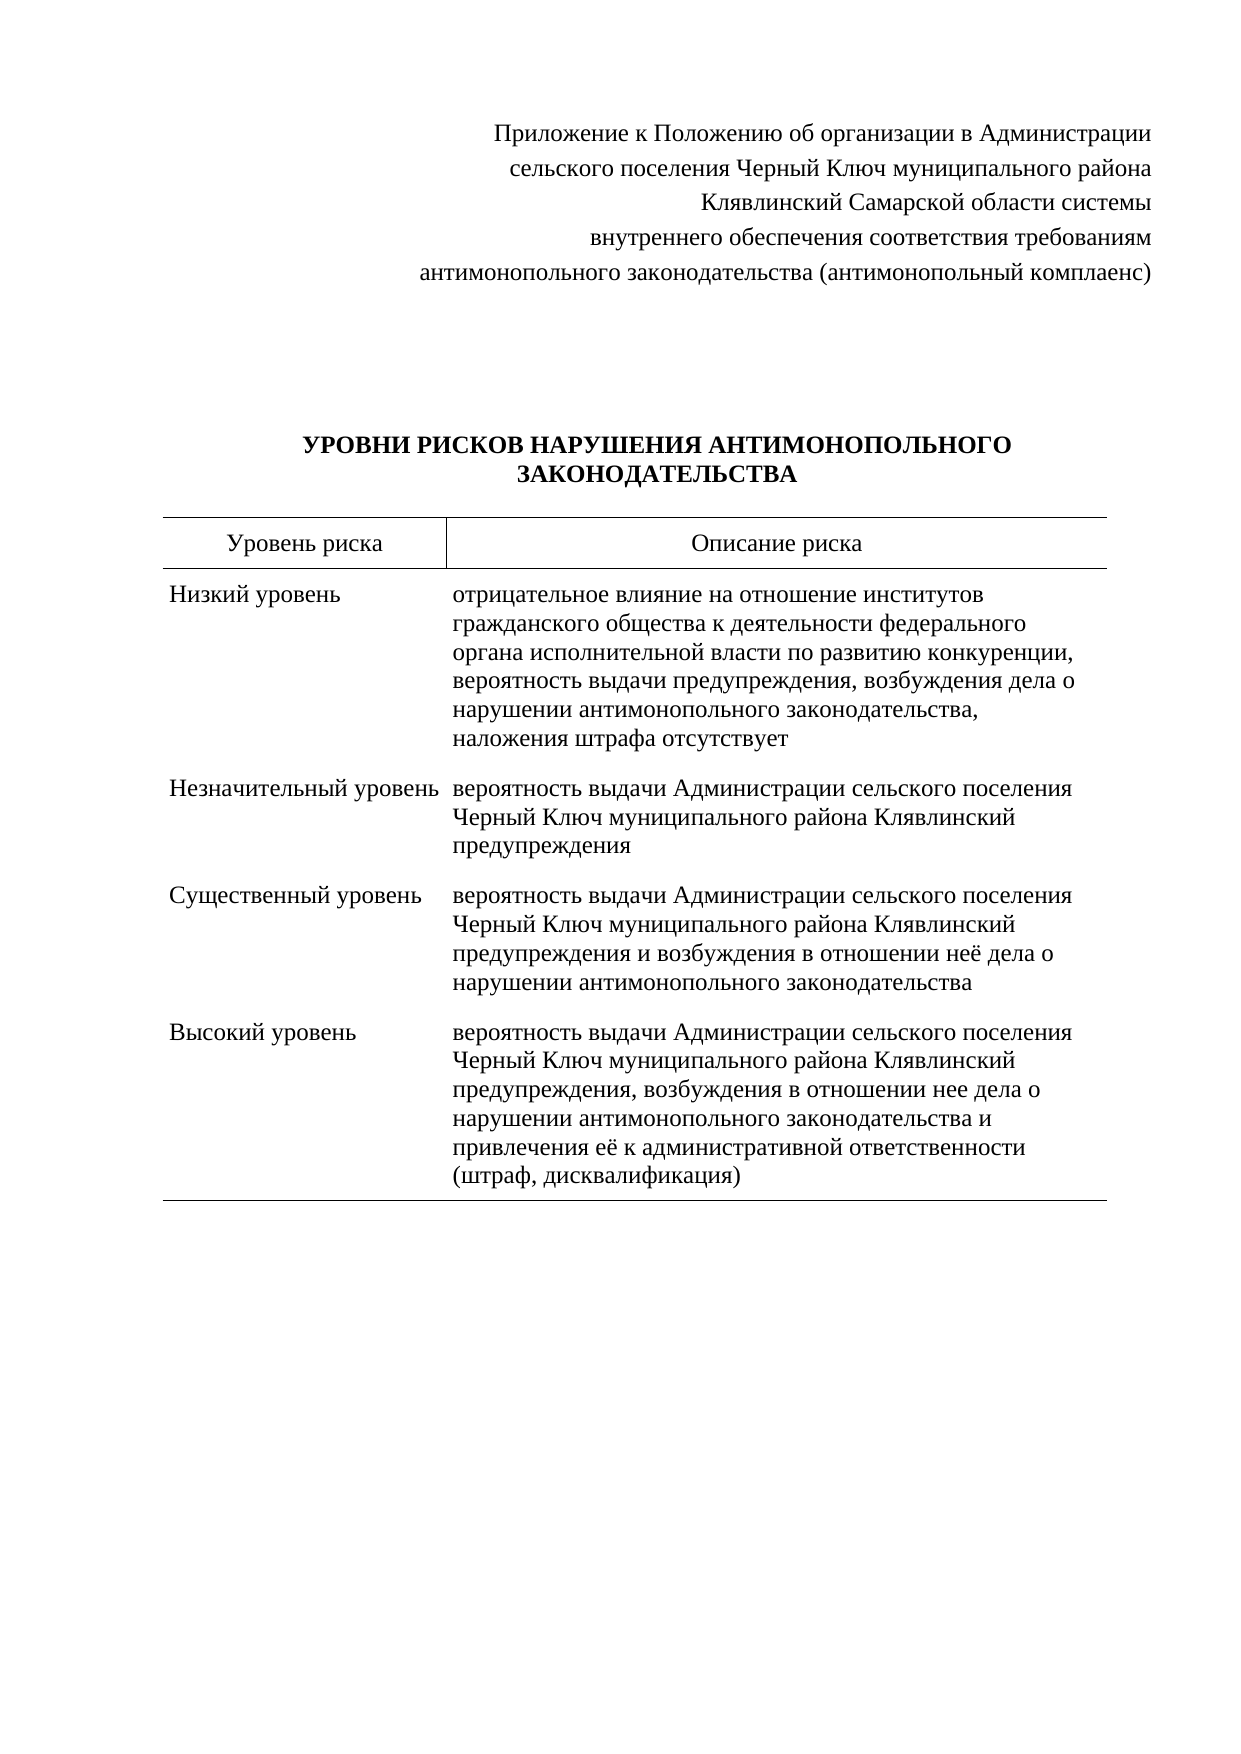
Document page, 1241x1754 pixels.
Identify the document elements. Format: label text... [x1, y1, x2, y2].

table_cell Существенный уровень [163, 870, 446, 1006]
table_cell вероятность выдачи Администрации сельского поселения Черный Ключ муниципального района Клявлинский предупреждения [446, 763, 1107, 870]
table_cell Незначительный уровень [163, 763, 446, 870]
text антимонопольного законодательства (антимонопольный комплаенс) [162, 257, 1152, 286]
text УРОВНИ РИСКОВ НАРУШЕНИЯ АНТИМОНОПОЛЬНОГО ЗАКОНОДАТЕЛЬСТВА [162, 430, 1152, 488]
table_cell Высокий уровень [163, 1006, 446, 1200]
text Клявлинский Самарской области системы [162, 187, 1152, 216]
table_cell Низкий уровень [163, 569, 446, 762]
table_cell вероятность выдачи Администрации сельского поселения Черный Ключ муниципального района Клявлинский предупреждения и возбуждения в отношении неё дела о нарушении антимонопольного законодательства [446, 870, 1107, 1006]
text сельского поселения Черный Ключ муниципального района [162, 153, 1152, 182]
text внутреннего обеспечения соответствия требованиям [162, 222, 1152, 251]
table_header Описание риска [447, 518, 1107, 568]
table_header Уровень риска [163, 518, 446, 568]
table_cell вероятность выдачи Администрации сельского поселения Черный Ключ муниципального района Клявлинский предупреждения, возбуждения в отношении нее дела о нарушении антимонопольного законодательства и привлечения её к административной ответственности (штраф, дисквалификация) [446, 1006, 1107, 1200]
text Приложение к Положению об организации в Администрации [162, 118, 1152, 147]
table_cell отрицательное влияние на отношение институтов гражданского общества к деятельности федерального органа исполнительной власти по развитию конкуренции, вероятность выдачи предупреждения, возбуждения дела о нарушении антимонопольного законодательства, наложения штрафа отсутствует [446, 569, 1107, 762]
